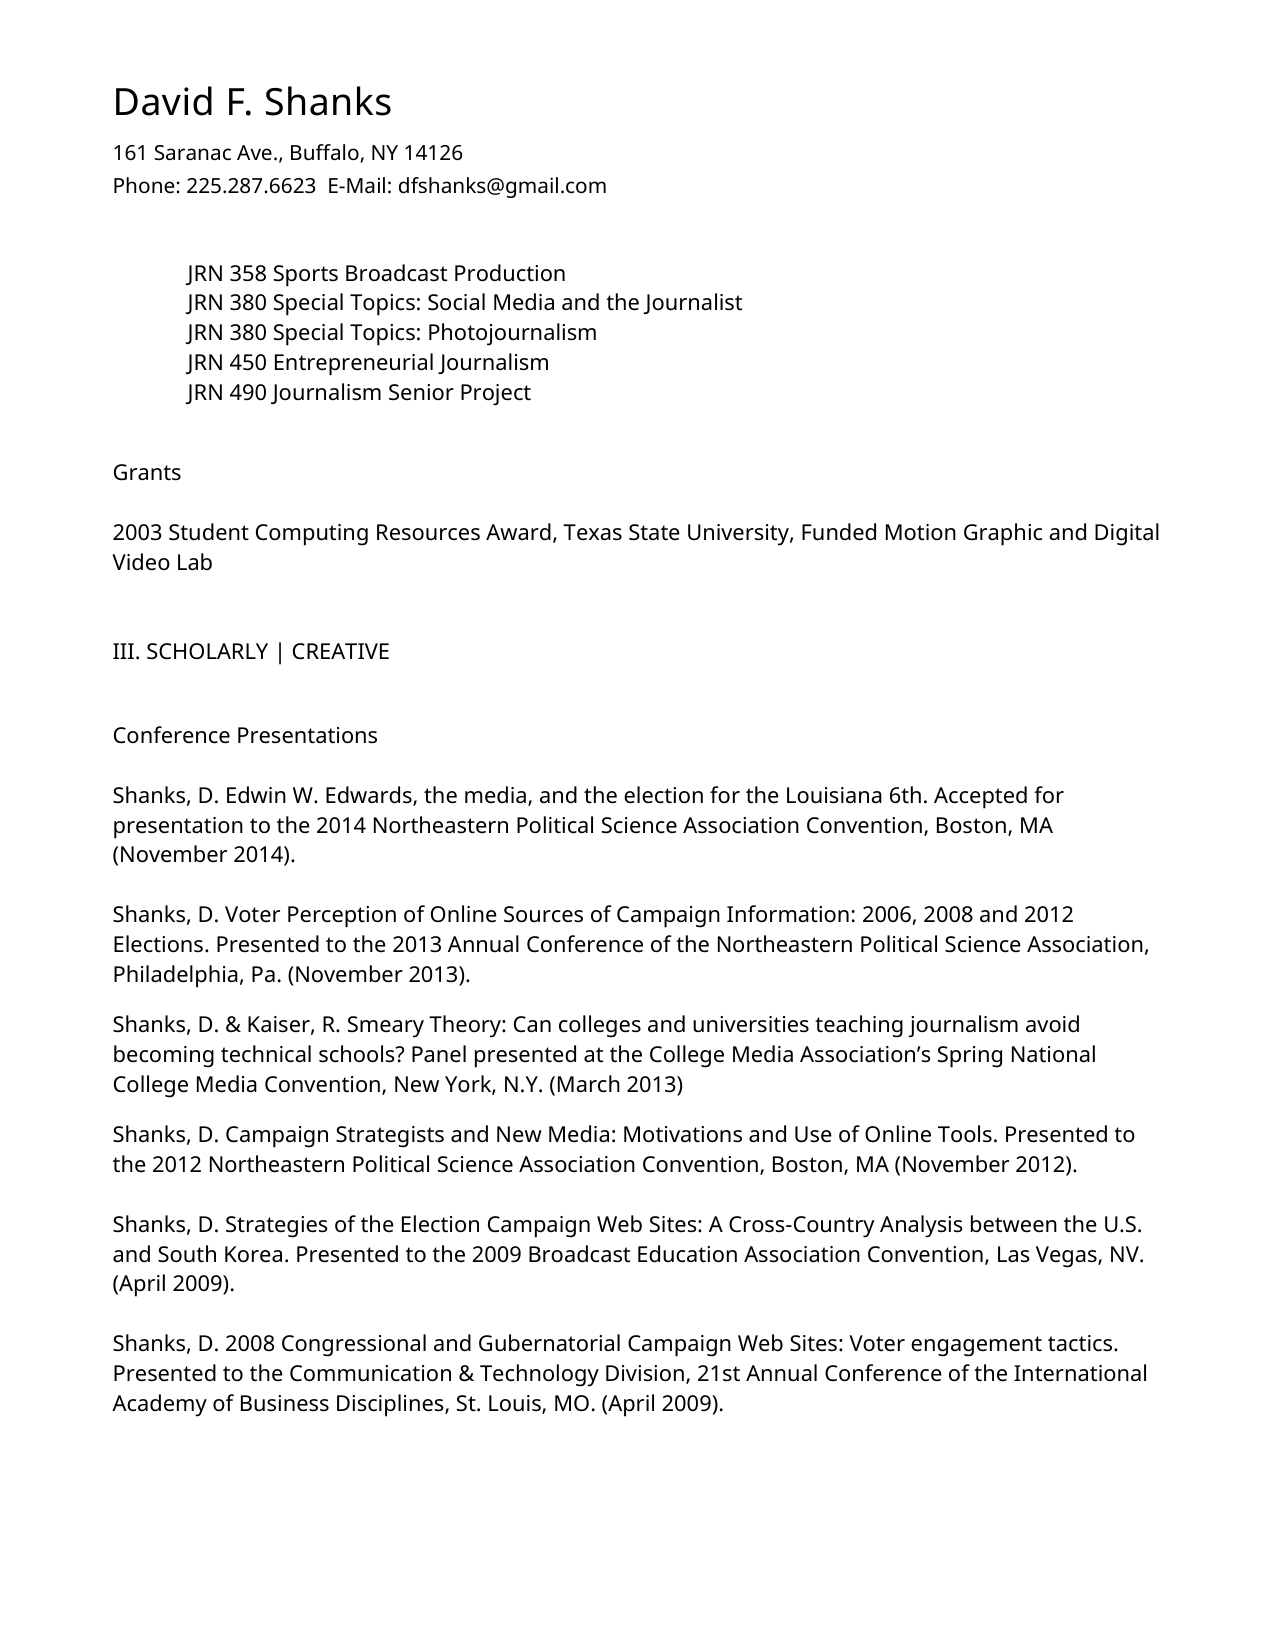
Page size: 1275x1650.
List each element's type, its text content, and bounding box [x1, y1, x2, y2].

text Shanks, D. Edwin W. Edwards, the media, and the election for the Louisiana 6th. Accepted for presentation to the 2014 Northeastern Political Science Association Convention, Boston, MA (November 2014). [112, 780, 1163, 869]
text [187, 257, 1163, 406]
text Shanks, D. Strategies of the Election Campaign Web Sites: A Cross-Country Analysis between the U.S. and South Korea. Presented to the 2009 Broadcast Education Association Convention, Las Vegas, NV. (April 2009). [112, 1209, 1163, 1298]
text III. SCHOLARLY | CREATIVE [112, 636, 1163, 666]
text Shanks, D. 2008 Congressional and Gubernatorial Campaign Web Sites: Voter engagement tactics. Presented to the Communication & Technology Division, 21st Annual Conference of the International Academy of Business Disciplines, St. Louis, MO. (April 2009). [112, 1328, 1163, 1417]
text Shanks, D. & Kaiser, R. Smeary Theory: Can colleges and universities teaching journalism avoid becoming technical schools? Panel presented at the College Media Association’s Spring National College Media Convention, New York, N.Y. (March 2013) [112, 1009, 1163, 1098]
text Shanks, D. Campaign Strategists and New Media: Motivations and Use of Online Tools. Presented to the 2012 Northeastern Political Science Association Convention, Boston, MA (November 2012). [112, 1119, 1163, 1179]
text Shanks, D. Voter Perception of Online Sources of Campaign Information: 2006, 2008 and 2012 Elections. Presented to the 2013 Annual Conference of the Northeastern Political Science Association, Philadelphia, Pa. (November 2013). [112, 899, 1163, 988]
text 2003 Student Computing Resources Award, Texas State University, Funded Motion Graphic and Digital Video Lab [112, 517, 1163, 576]
text Grants [112, 457, 1163, 487]
text Conference Presentations [112, 720, 1163, 750]
